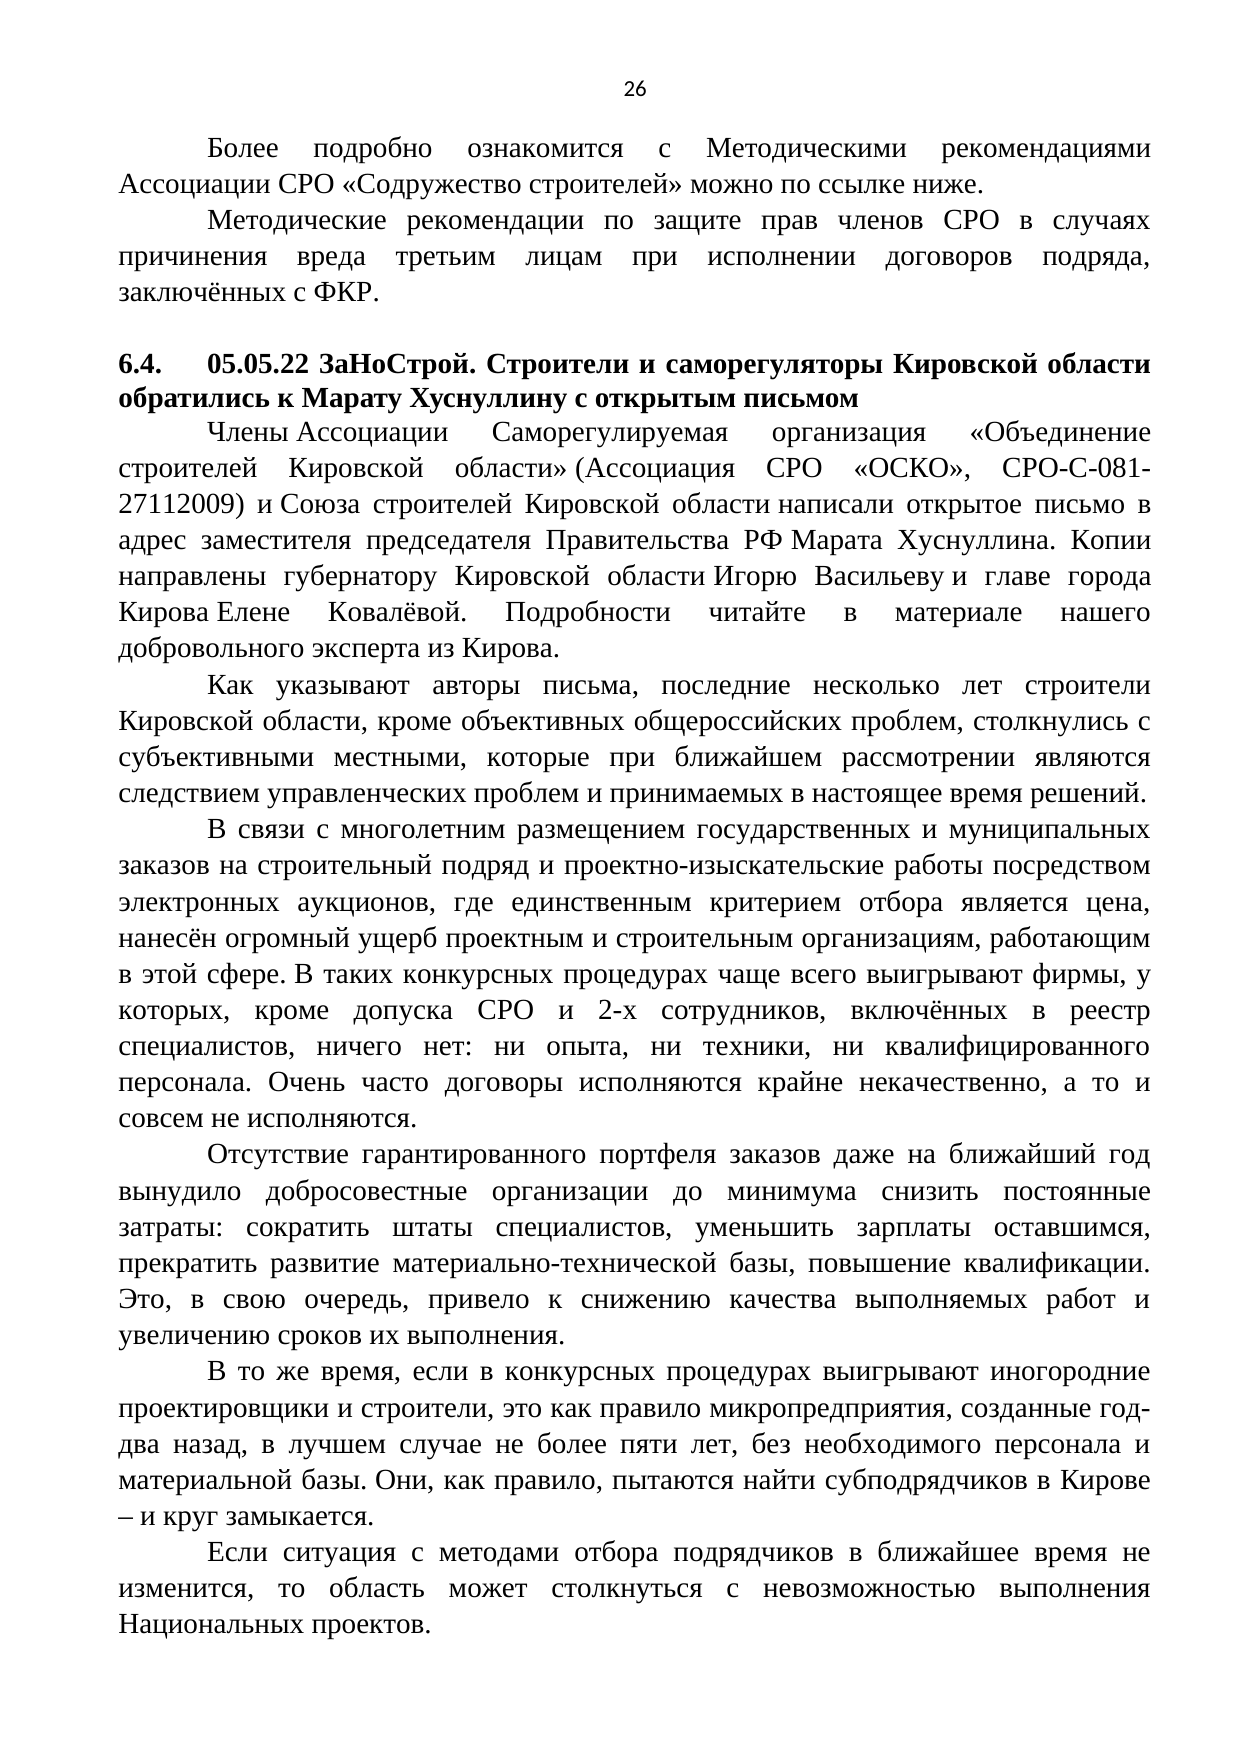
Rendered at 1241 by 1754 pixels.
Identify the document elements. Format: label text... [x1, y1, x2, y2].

text Более подробно ознакомится с Методическими рекомендациями Ассоциации СРО «Содружество строителей» можно по ссылке ниже. [118, 130, 1152, 199]
subtitle 05.05.22 ЗаНоСтрой. Строители и саморегуляторы Кировской области обратились к Марату Хуснуллину с открытым письмом [118, 347, 1152, 414]
text Методические рекомендации по защите прав членов СРО в случаях причинения вреда третьим лицам при исполнении договоров подряда, заключённых с ФКР. [118, 202, 1152, 308]
text Отсутствие гарантированного портфеля заказов даже на ближайший год вынудило добросовестные организации до минимума снизить постоянные затраты: сократить штаты специалистов, уменьшить зарплаты оставшимся, прекратить развитие материально-технической базы, повышение квалификации. Это, в свою очередь, привело к снижению качества выполняемых работ и увеличению сроков их выполнения. [118, 1137, 1152, 1351]
text В то же время, если в конкурсных процедурах выигрывают иногородние проектировщики и строители, это как правило микропредприятия, созданные год-два назад, в лучшем случае не более пяти лет, без необходимого персонала и материальной базы. Они, как правило, пытаются найти субподрядчиков в Кирове – и круг замыкается. [118, 1353, 1152, 1532]
text В связи с многолетним размещением государственных и муниципальных заказов на строительный подряд и проектно-изыскательские работы посредством электронных аукционов, где единственным критерием отбора является цена, нанесён огромный ущерб проектным и строительным организациям, работающим в этой сфере. В таких конкурсных процедурах чаще всего выигрывают фирмы, у которых, кроме допуска СРО и 2-х сотрудников, включённых в реестр специалистов, ничего нет: ни опыта, ни техники, ни квалифицированного персонала. Очень часто договоры исполняются крайне некачественно, а то и совсем не исполняются. [118, 811, 1152, 1134]
text Если ситуация с методами отбора подрядчиков в ближайшее время не изменится, то область может столкнуться с невозможностью выполнения Национальных проектов. [118, 1534, 1152, 1640]
text Члены Ассоциации Саморегулируемая организация «Объединение строителей Кировской области» (Ассоциация СРО «ОСКО», СРО-С-081-27112009) и Союза строителей Кировской области написали открытое письмо в адрес заместителя председателя Правительства РФ Марата Хуснуллина. Копии направлены губернатору Кировской области Игорю Васильеву и главе города Кирова Елене Ковалёвой. Подробности читайте в материале нашего добровольного эксперта из Кирова. [118, 414, 1152, 664]
text Как указывают авторы письма, последние несколько лет строители Кировской области, кроме объективных общероссийских проблем, столкнулись с субъективными местными, которые при ближайшем рассмотрении являются следствием управленческих проблем и принимаемых в настоящее время решений. [118, 667, 1152, 809]
